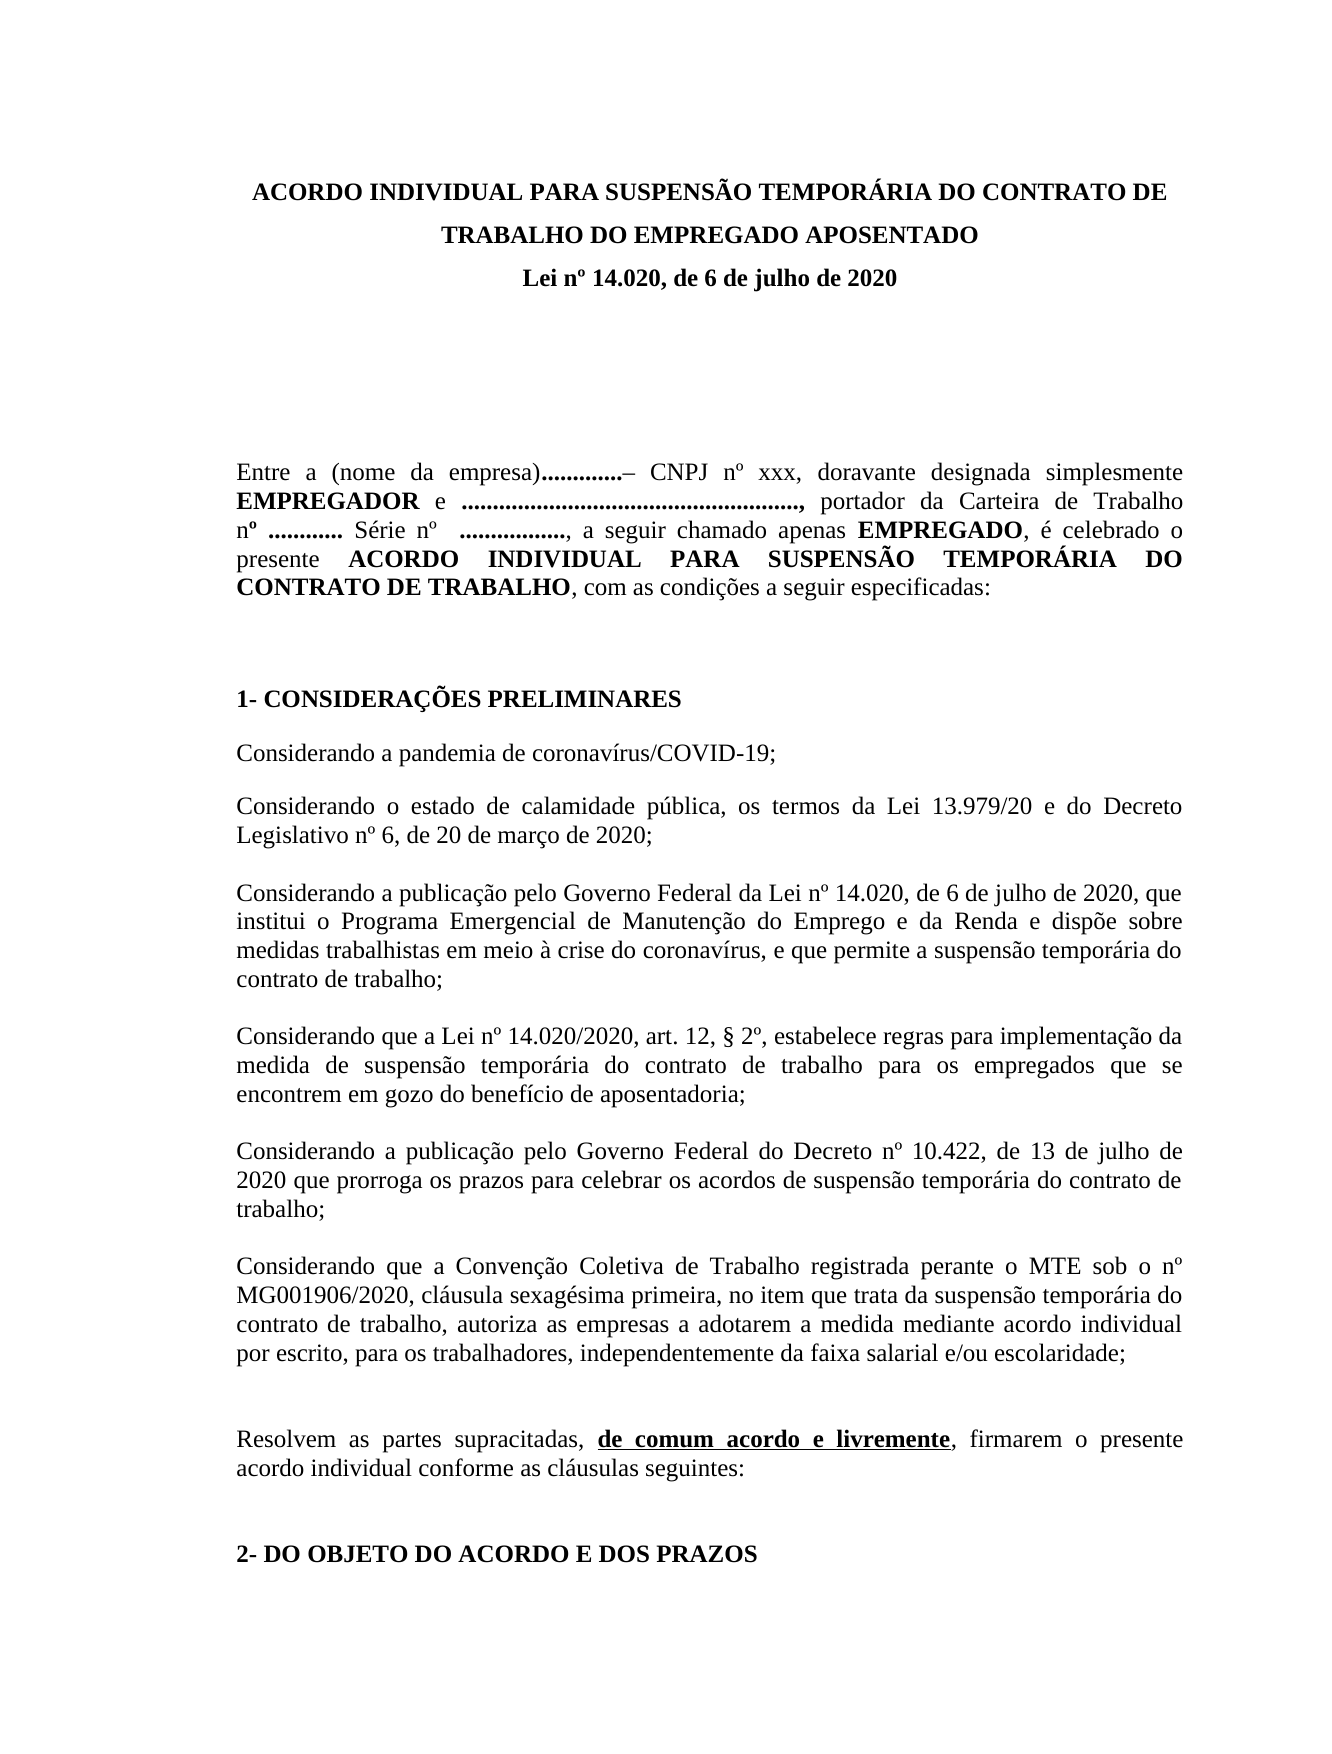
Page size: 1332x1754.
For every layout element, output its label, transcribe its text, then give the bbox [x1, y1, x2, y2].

text 2- DO OBJETO DO ACORDO E DOS PRAZOS [236, 1539, 1183, 1568]
text 1- CONSIDERAÇÕES PRELIMINARES [236, 684, 1183, 712]
text Considerando a publicação pelo Governo Federal da Lei nº 14.020, de 6 de julho de 2020, que institui o Programa Emergencial de Manutenção do Emprego e da Renda e dispõe sobre medidas trabalhistas em meio à crise do coronavírus, e que permite a suspensão temporária do contrato de trabalho; [236, 878, 1183, 993]
title Lei nº 14.020, de 6 de julho de 2020 [236, 263, 1183, 292]
text Considerando a pandemia de coronavírus/COVID-19; [236, 738, 1183, 766]
text Entre a (nome da empresa).............– CNPJ nº xxx, doravante designada simplesmente EMPREGADOR e ......................................................, portador da Carteira de Trabalho nº ............ Série nº ................., a seguir chamado apenas EMPREGADO, é celebrado o presente ACORDO INDIVIDUAL PARA SUSPENSÃO TEMPORÁRIA DO CONTRATO DE TRABALHO, com as condições a seguir especificadas: [236, 457, 1183, 601]
text Resolvem as partes supracitadas, de comum acordo e livremente, firmarem o presente acordo individual conforme as cláusulas seguintes: [236, 1424, 1183, 1481]
text Considerando que a Convenção Coletiva de Trabalho registrada perante o MTE sob o nº MG001906/2020, cláusula sexagésima primeira, no item que trata da suspensão temporária do contrato de trabalho, autoriza as empresas a adotarem a medida mediante acordo individual por escrito, para os trabalhadores, independentemente da faixa salarial e/ou escolaridade; [236, 1251, 1183, 1366]
text Considerando a publicação pelo Governo Federal do Decreto nº 10.422, de 13 de julho de 2020 que prorroga os prazos para celebrar os acordos de suspensão temporária do contrato de trabalho; [236, 1136, 1183, 1223]
text Considerando que a Lei nº 14.020/2020, art. 12, § 2º, estabelece regras para implementação da medida de suspensão temporária do contrato de trabalho para os empregados que se encontrem em gozo do benefício de aposentadoria; [236, 1021, 1183, 1108]
text Considerando o estado de calamidade pública, os termos da Lei 13.979/20 e do Decreto Legislativo nº 6, de 20 de março de 2020; [236, 791, 1183, 849]
title ACORDO INDIVIDUAL PARA SUSPENSÃO TEMPORÁRIA DO CONTRATO DE TRABALHO DO EMPREGADO APOSENTADO [236, 177, 1183, 249]
